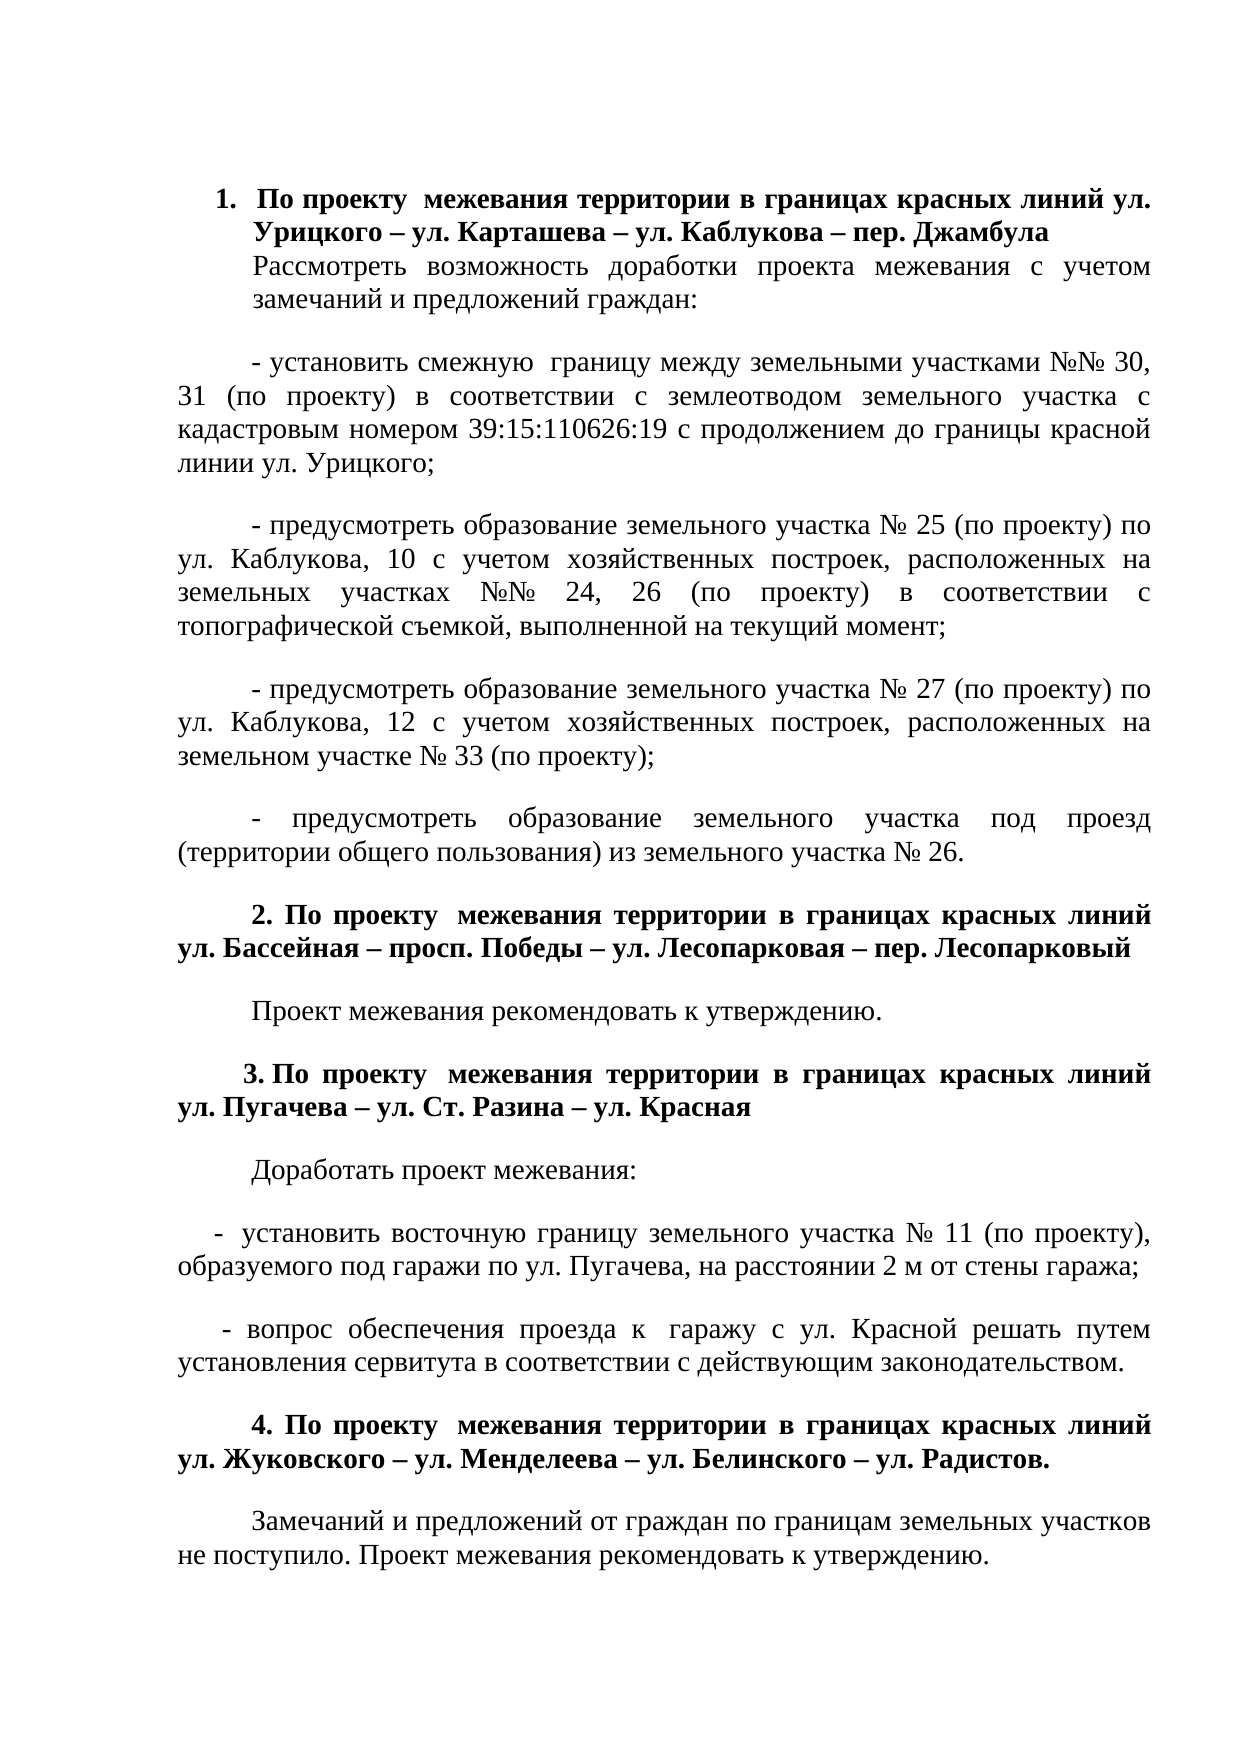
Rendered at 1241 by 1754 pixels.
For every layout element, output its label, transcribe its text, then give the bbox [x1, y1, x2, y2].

text - установить восточную границу земельного участка № 11 (по проекту), образуемого под гаражи по ул. Пугачева, на расстоянии 2 м от стены гаража; [177, 1215, 1152, 1282]
text - предусмотреть образование земельного участка под проезд (территории общего пользования) из земельного участка № 26. [177, 801, 1152, 868]
text 3. По проекту межевания территории в границах красных линий ул. Пугачева – ул. Ст. Разина – ул. Красная [177, 1056, 1152, 1123]
text - предусмотреть образование земельного участка № 27 (по проекту) по ул. Каблукова, 12 с учетом хозяйственных построек, расположенных на земельном участке № 33 (по проекту); [177, 671, 1152, 771]
text Проект межевания рекомендовать к утверждению. [177, 993, 1152, 1027]
text - установить смежную границу между земельными участками №№ 30, 31 (по проекту) в соответствии с землеотводом земельного участка с кадастровым номером 39:15:110626:19 с продолжением до границы красной линии ул. Урицкого; [177, 344, 1152, 478]
text Рассмотреть возможность доработки проекта межевания с учетом замечаний и предложений граждан: [252, 248, 1152, 315]
text - вопрос обеспечения проезда к гаражу с ул. Красной решать путем установления сервитута в соответствии с действующим законодательством. [177, 1311, 1152, 1378]
text 2. По проекту межевания территории в границах красных линий ул. Бассейная – просп. Победы – ул. Лесопарковая – пер. Лесопарковый [177, 897, 1152, 964]
text - предусмотреть образование земельного участка № 25 (по проекту) по ул. Каблукова, 10 с учетом хозяйственных построек, расположенных на земельных участках №№ 24, 26 (по проекту) в соответствии с топографической съемкой, выполненной на текущий момент; [177, 507, 1152, 642]
text 1. По проекту межевания территории в границах красных линий ул. Урицкого – ул. Карташева – ул. Каблукова – пер. Джамбула [215, 181, 1152, 248]
text Доработать проект межевания: [251, 1152, 1152, 1186]
text 4. По проекту межевания территории в границах красных линий ул. Жуковского – ул. Менделеева – ул. Белинского – ул. Радистов. [177, 1407, 1152, 1474]
text Замечаний и предложений от граждан по границам земельных участков не поступило. Проект межевания рекомендовать к утверждению. [177, 1503, 1152, 1571]
